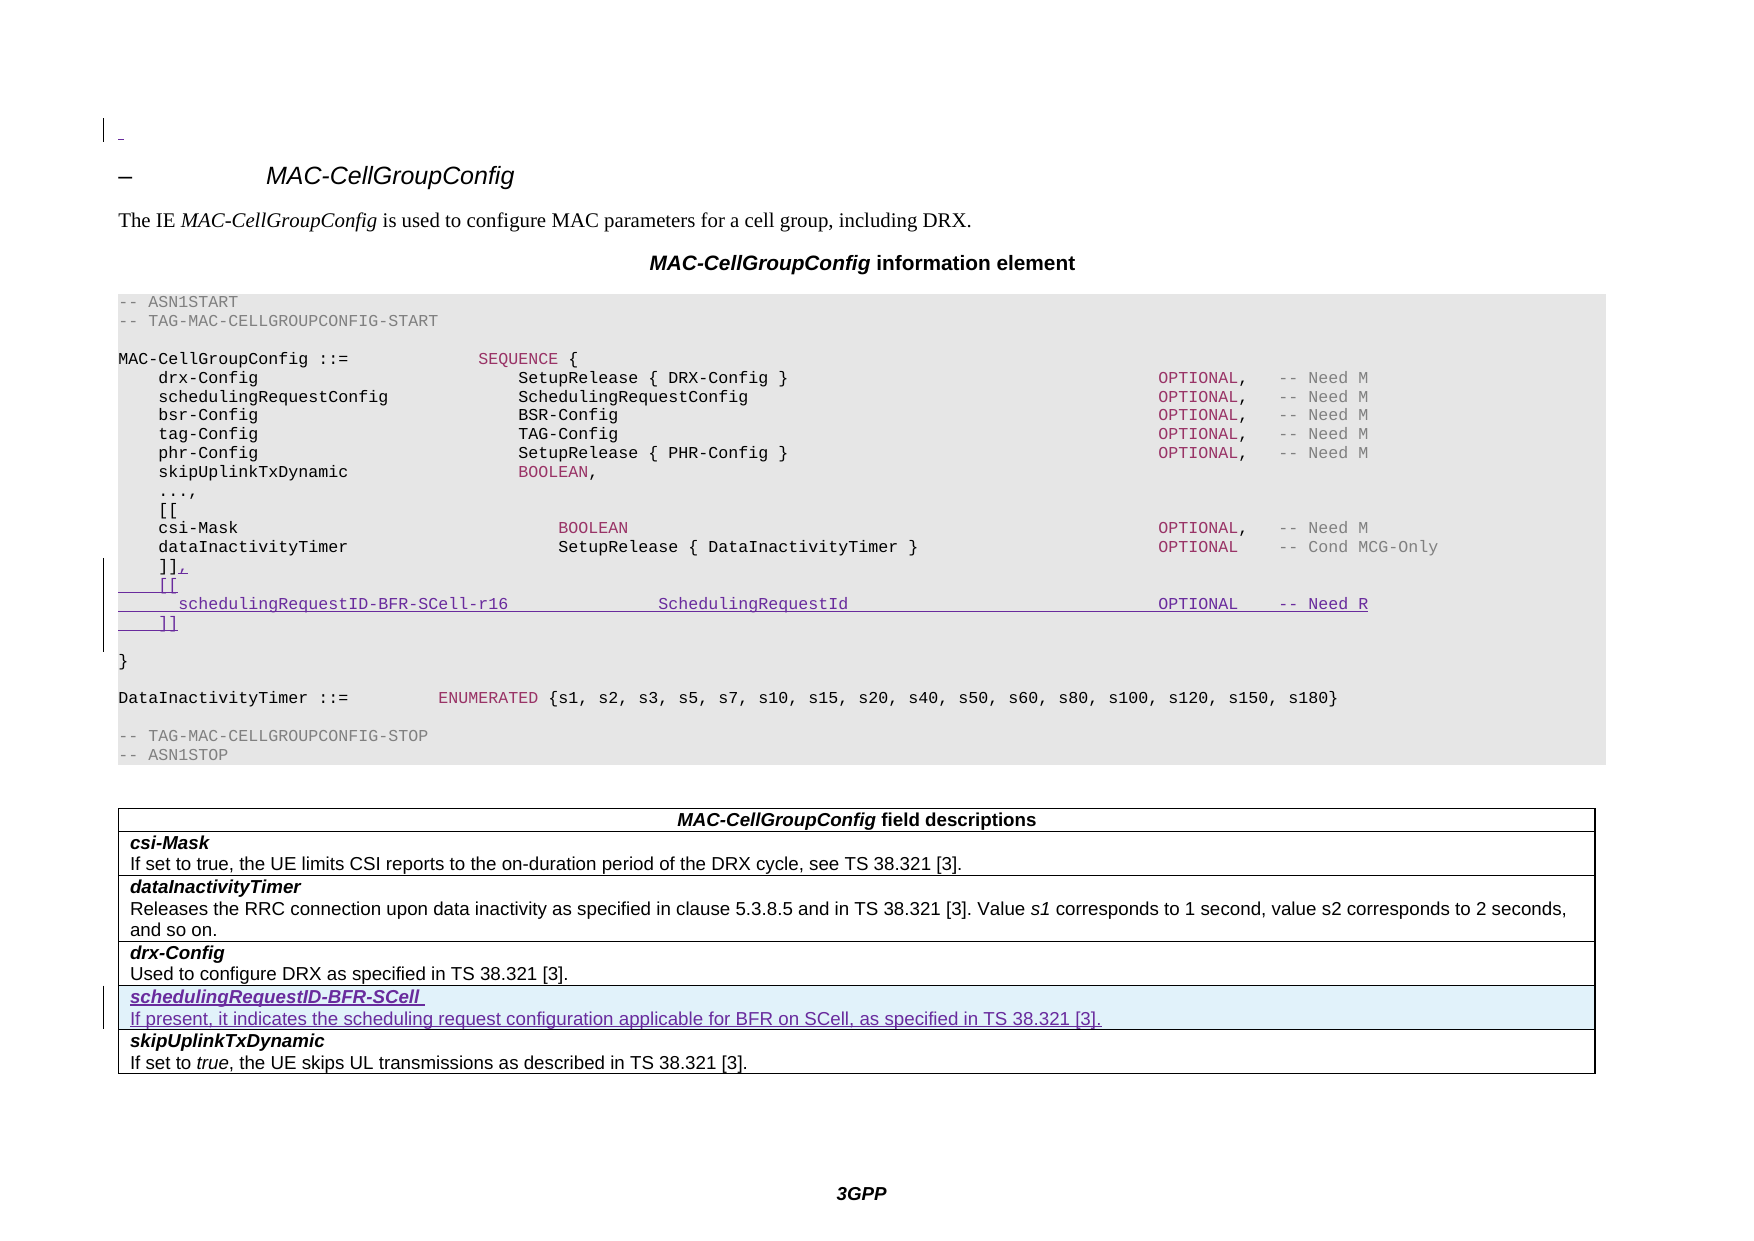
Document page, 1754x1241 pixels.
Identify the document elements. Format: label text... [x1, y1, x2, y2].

text phr-Config SetupRelease { PHR-Config } OPTIONAL, -- Need M [118, 445, 1606, 463]
text -- TAG-MAC-CELLGROUPCONFIG-STOP [118, 727, 1606, 746]
table_header MAC-CellGroupConfig field descriptions [119, 809, 1594, 831]
text -- ASN1STOP [118, 746, 1606, 765]
text schedulingRequestConfig SchedulingRequestConfig OPTIONAL, -- Need M [118, 388, 1606, 407]
table_cell dataInactivityTimer Releases the RRC connection upon data inactivity as specified in clause 5.3.8.5 and in TS 38.321 [3]. Value s1 corresponds to 1 second, value s2 corresponds to 2 seconds, and so on. [119, 876, 1594, 941]
text ..., [118, 482, 1606, 501]
text } [118, 652, 1606, 671]
text -- ASN1START [118, 294, 1606, 313]
text ]] [118, 558, 1606, 577]
subtitle – MAC-CellGroupConfig [118, 161, 1606, 189]
text csi-Mask BOOLEAN OPTIONAL, -- Need M [118, 520, 1606, 539]
text dataInactivityTimer SetupRelease { DataInactivityTimer } OPTIONAL -- Cond MCG-Only [118, 539, 1606, 558]
text drx-Config SetupRelease { DRX-Config } OPTIONAL, -- Need M [118, 369, 1606, 388]
text -- TAG-MAC-CELLGROUPCONFIG-START [118, 313, 1606, 332]
table_cell drx-Config Used to configure DRX as specified in TS 38.321 [3]. [119, 942, 1594, 985]
text [[ [118, 501, 1606, 520]
text tag-Config TAG-Config OPTIONAL, -- Need M [118, 426, 1606, 445]
text DataInactivityTimer ::= ENUMERATED {s1, s2, s3, s5, s7, s10, s15, s20, s40, s50, s60, s80, s100, s120, s150, s180} [118, 690, 1606, 709]
text MAC-CellGroupConfig information element [118, 251, 1606, 275]
table_cell csi-Mask If set to true, the UE limits CSI reports to the on-duration period of the DRX cycle, see TS 38.321 [3]. [119, 832, 1594, 875]
table_cell skipUplinkTxDynamic If set to true, the UE skips UL transmissions as described in TS 38.321 [3]. [119, 1030, 1594, 1073]
text bsr-Config BSR-Config OPTIONAL, -- Need M [118, 407, 1606, 426]
text The IE MAC-CellGroupConfig is used to configure MAC parameters for a cell group, including DRX. [118, 208, 1606, 232]
text MAC-CellGroupConfig ::= SEQUENCE { [118, 350, 1606, 369]
text skipUplinkTxDynamic BOOLEAN, [118, 463, 1606, 482]
